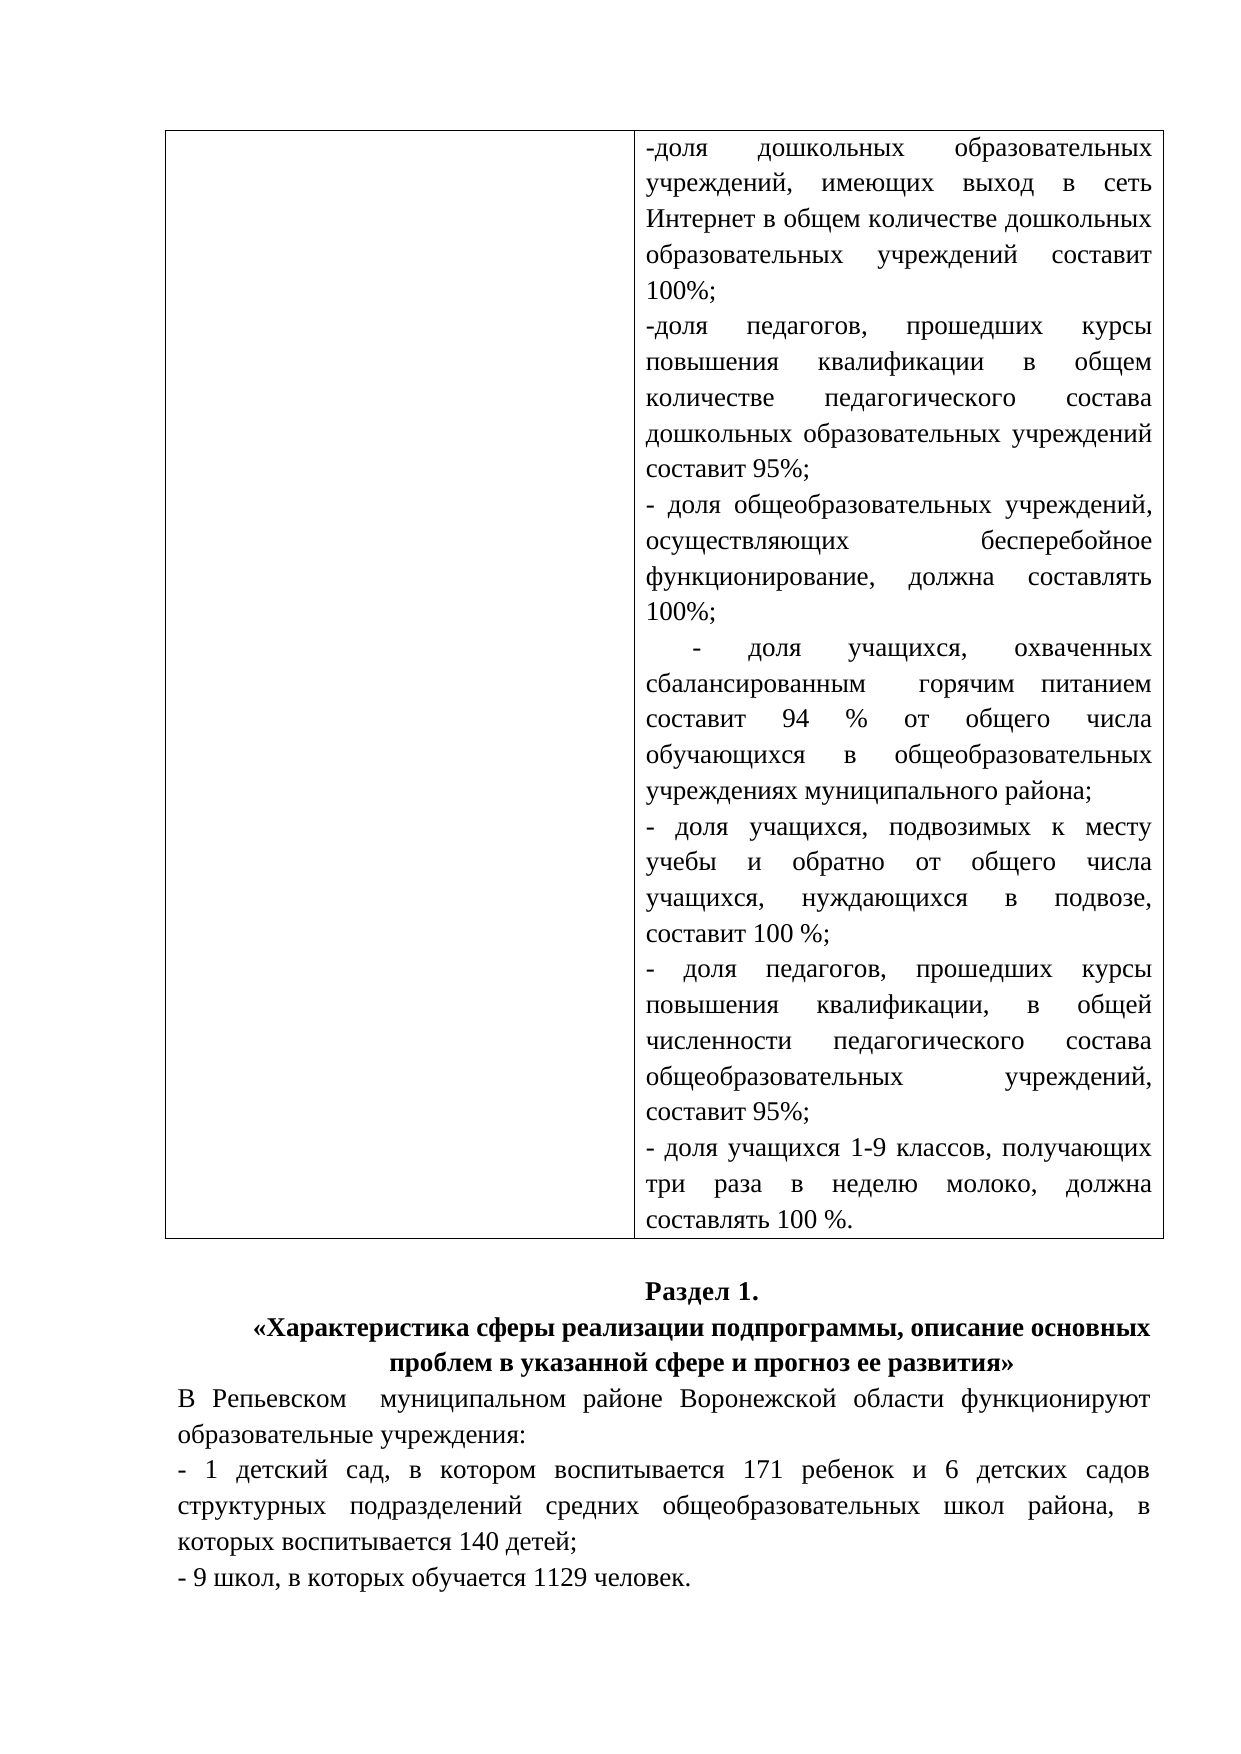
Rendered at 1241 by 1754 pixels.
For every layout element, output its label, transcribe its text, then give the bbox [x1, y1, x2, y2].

text В Репьевском муниципальном районе Воронежской области функционируют образовательные учреждения: [177, 1382, 1152, 1449]
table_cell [635, 131, 1163, 1238]
text - 1 детский сад, в котором воспитывается 171 ребенок и 6 детских садов структурных подразделений средних общеобразовательных школ района, в которых воспитывается 140 детей; [177, 1453, 1152, 1556]
text - 9 школ, в которых обучается 1129 человек. [177, 1561, 1152, 1592]
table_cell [166, 131, 634, 1238]
text Раздел 1. [252, 1275, 1152, 1306]
text «Характеристика сферы реализации подпрограммы, описание основных проблем в указанной сфере и прогноз ее развития» [252, 1311, 1152, 1377]
